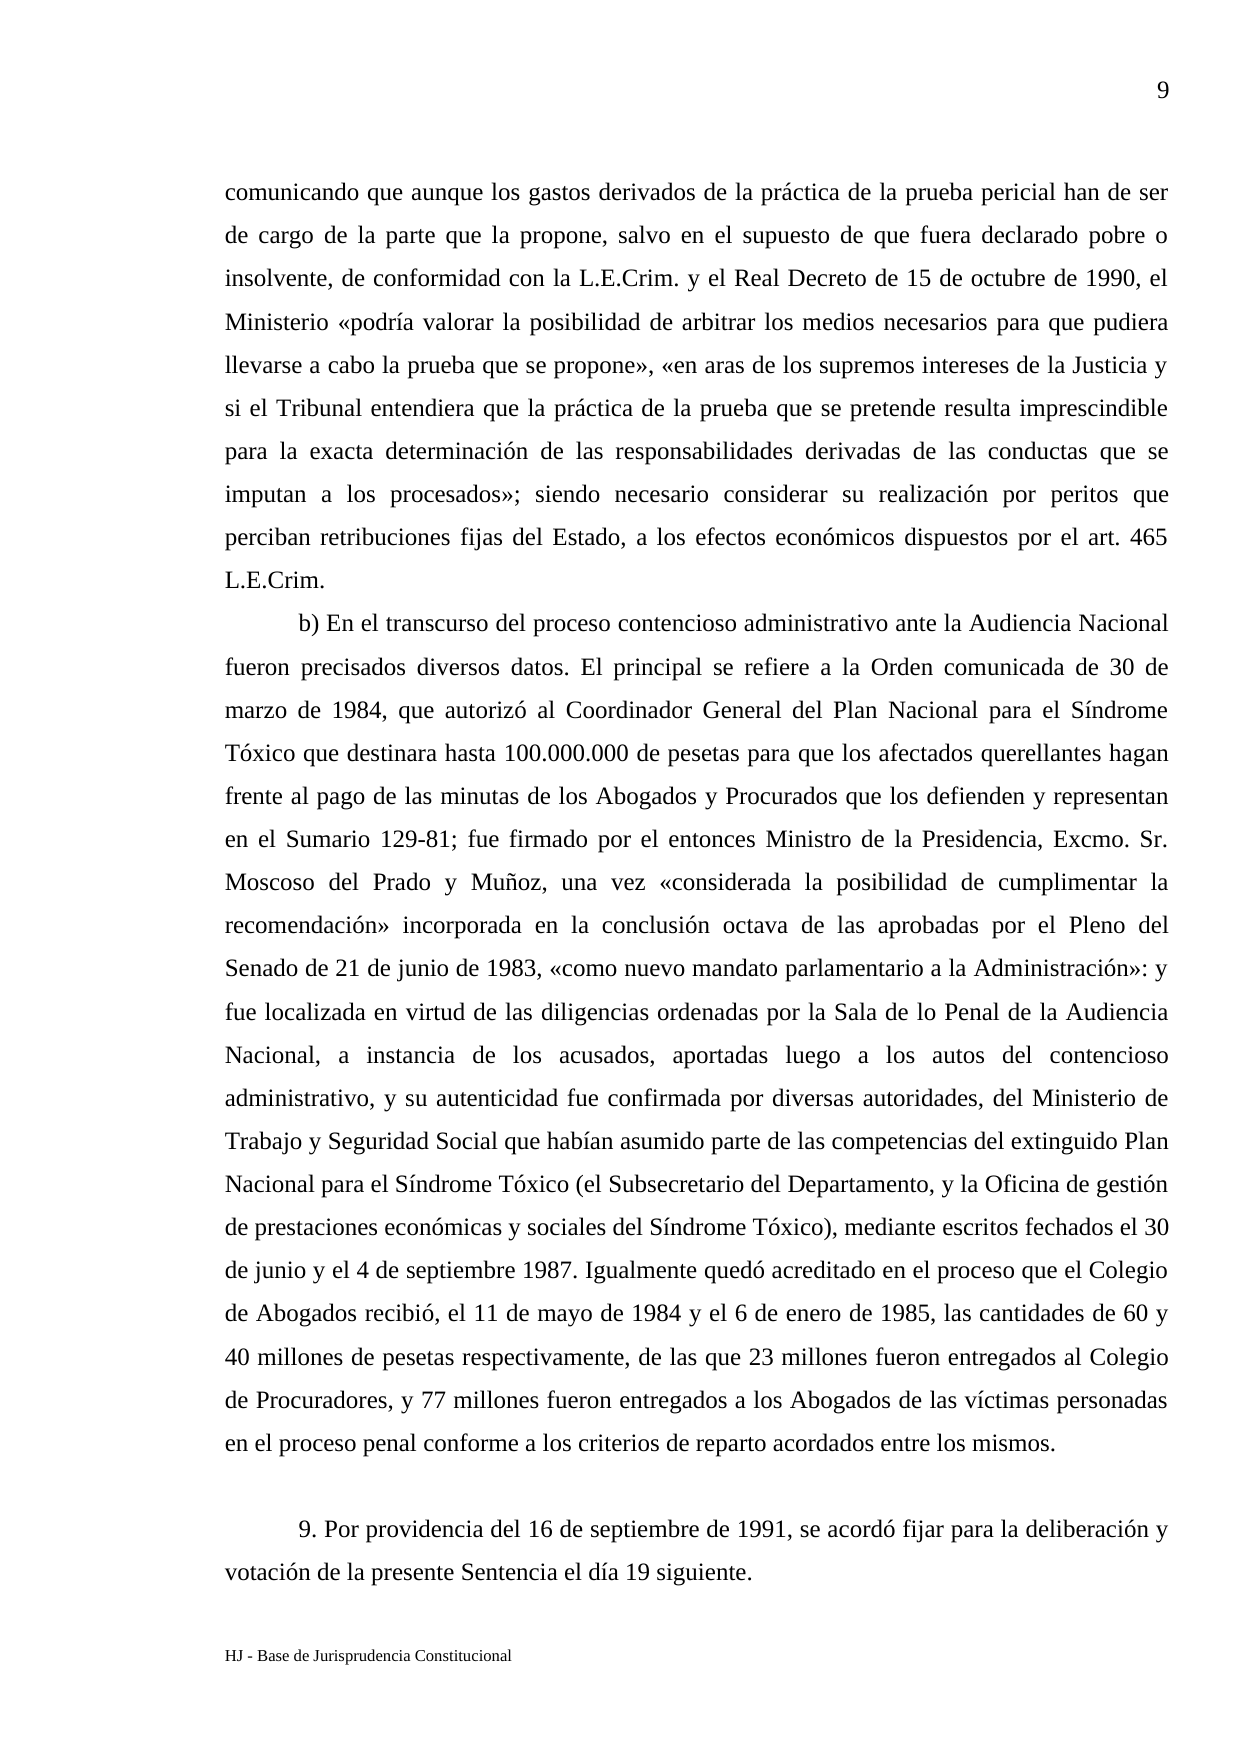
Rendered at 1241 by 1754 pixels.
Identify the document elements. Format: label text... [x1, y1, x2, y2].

text 9. Por providencia del 16 de septiembre de 1991, se acordó fijar para la deliberación y votación de la presente Sentencia el día 19 siguiente. [224, 1514, 1169, 1586]
text b) En el transcurso del proceso contencioso administrativo ante la Audiencia Nacional fueron precisados diversos datos. El principal se refiere a la Orden comunicada de 30 de marzo de 1984, que autorizó al Coordinador General del Plan Nacional para el Síndrome Tóxico que destinara hasta 100.000.000 de pesetas para que los afectados querellantes hagan frente al pago de las minutas de los Abogados y Procurados que los defienden y representan en el Sumario 129-81; fue firmado por el entonces Ministro de la Presidencia, Excmo. Sr. Moscoso del Prado y Muñoz, una vez «considerada la posibilidad de cumplimentar la recomendación» incorporada en la conclusión octava de las aprobadas por el Pleno del Senado de 21 de junio de 1983, «como nuevo mandato parlamentario a la Administración»: y fue localizada en virtud de las diligencias ordenadas por la Sala de lo Penal de la Audiencia Nacional, a instancia de los acusados, aportadas luego a los autos del contencioso administrativo, y su autenticidad fue confirmada por diversas autoridades, del Ministerio de Trabajo y Seguridad Social que habían asumido parte de las competencias del extinguido Plan Nacional para el Síndrome Tóxico (el Subsecretario del Departamento, y la Oficina de gestión de prestaciones económicas y sociales del Síndrome Tóxico), mediante escritos fechados el 30 de junio y el 4 de septiembre 1987. Igualmente quedó acreditado en el proceso que el Colegio de Abogados recibió, el 11 de mayo de 1984 y el 6 de enero de 1985, las cantidades de 60 y 40 millones de pesetas respectivamente, de las que 23 millones fueron entregados al Colegio de Procuradores, y 77 millones fueron entregados a los Abogados de las víctimas personadas en el proceso penal conforme a los criterios de reparto acordados entre los mismos. [224, 608, 1169, 1457]
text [224, 177, 1169, 594]
